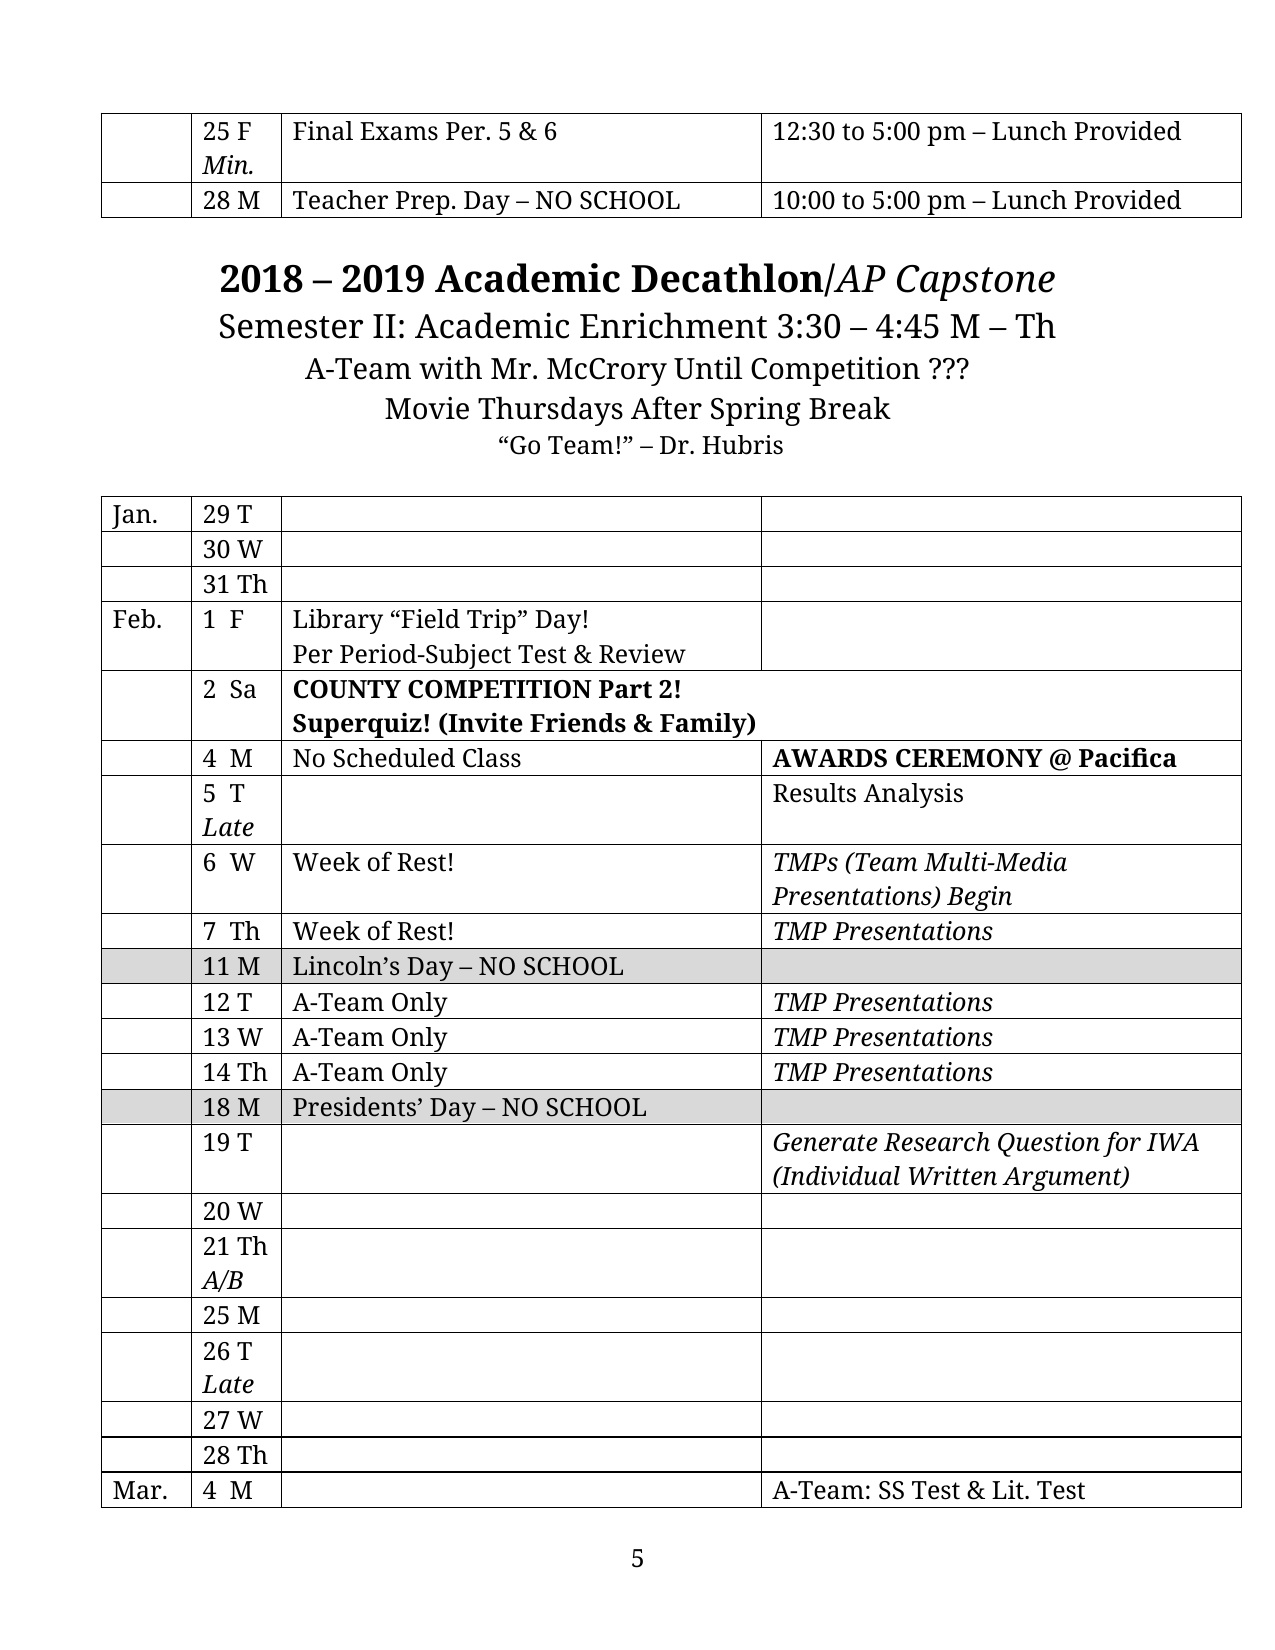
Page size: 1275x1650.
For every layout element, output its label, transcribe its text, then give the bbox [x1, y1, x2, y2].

table_cell 28 M [192, 183, 281, 217]
table_cell [102, 984, 191, 1018]
table_cell [282, 1438, 761, 1471]
table_cell A-Team Only [282, 984, 761, 1018]
table_cell Feb. [102, 602, 191, 670]
table_cell Week of Rest! [282, 845, 761, 913]
table_cell Mar. [102, 1473, 191, 1507]
table_cell [102, 114, 191, 182]
table_cell [282, 1333, 761, 1401]
table_header Jan. [102, 497, 191, 531]
table_cell No Scheduled Class [282, 741, 761, 774]
table_cell 20 W [192, 1194, 281, 1228]
table_cell Final Exams Per. 5 & 6 [282, 114, 761, 182]
table_cell A-Team: SS Test & Lit. Test [762, 1473, 1241, 1507]
table_cell 27 W [192, 1402, 281, 1436]
table_cell Week of Rest! [282, 914, 761, 948]
table_cell TMP Presentations [762, 984, 1241, 1018]
table_cell [102, 1438, 191, 1471]
text A-Team with Mr. McCrory Until Competition ??? [112, 348, 1162, 388]
table_cell [102, 1054, 191, 1088]
table_cell Lincoln’s Day – NO SCHOOL [282, 949, 761, 983]
table_cell 30 W [192, 532, 281, 566]
table_cell [762, 1333, 1241, 1401]
table_cell [762, 532, 1241, 566]
table_cell 6 W [192, 845, 281, 913]
table_cell [102, 776, 191, 844]
table_cell [102, 949, 191, 983]
table_cell [282, 1125, 761, 1193]
table_cell [762, 949, 1241, 983]
table_cell [102, 1019, 191, 1053]
table_cell [762, 567, 1241, 601]
table_header 29 T [192, 497, 281, 531]
table_cell [282, 1473, 761, 1507]
table_cell [102, 671, 191, 739]
table_cell [282, 1402, 761, 1436]
table_cell [102, 1229, 191, 1297]
table_cell [282, 1194, 761, 1228]
table_cell 11 M [192, 949, 281, 983]
table_cell 19 T [192, 1125, 281, 1193]
table_cell 25 M [192, 1298, 281, 1332]
table_header [762, 497, 1241, 531]
table_cell [102, 1125, 191, 1193]
table_cell [102, 567, 191, 601]
table_cell Presidents’ Day – NO SCHOOL [282, 1090, 761, 1123]
table_cell [102, 1298, 191, 1332]
text 2018 – 2019 Academic Decathlon/AP Capstone [112, 252, 1162, 303]
table_cell COUNTY COMPETITION Part 2! Superquiz! (Invite Friends & Family) [282, 671, 1241, 739]
table_cell [102, 532, 191, 566]
table_cell [102, 1333, 191, 1401]
table_cell 31 Th [192, 567, 281, 601]
table_cell 4 M [192, 1473, 281, 1507]
table_cell [102, 183, 191, 217]
table_cell 28 Th [192, 1438, 281, 1471]
table_cell 1 F [192, 602, 281, 670]
table_cell Library “Field Trip” Day! Per Period-Subject Test & Review [282, 602, 761, 670]
table_cell [762, 1229, 1241, 1297]
table_cell 21 Th A/B [192, 1229, 281, 1297]
table_cell 26 T Late [192, 1333, 281, 1401]
table_cell 4 M [192, 741, 281, 774]
table_cell [102, 741, 191, 774]
table_cell [282, 1298, 761, 1332]
table_cell [762, 1298, 1241, 1332]
table_cell [282, 567, 761, 601]
table_cell [762, 1402, 1241, 1436]
table_cell 14 Th [192, 1054, 281, 1088]
table_cell 12 T [192, 984, 281, 1018]
table_cell [102, 914, 191, 948]
table_cell A-Team Only [282, 1054, 761, 1088]
table_cell Generate Research Question for IWA (Individual Written Argument) [762, 1125, 1241, 1193]
table_cell 10:00 to 5:00 pm – Lunch Provided [762, 183, 1241, 217]
text “Go Team!” – Dr. Hubris [112, 428, 1162, 462]
table_cell TMPs (Team Multi-Media Presentations) Begin [762, 845, 1241, 913]
table_cell [282, 532, 761, 566]
table_cell TMP Presentations [762, 1019, 1241, 1053]
table_cell [762, 1194, 1241, 1228]
table_cell [282, 1229, 761, 1297]
table_cell Teacher Prep. Day – NO SCHOOL [282, 183, 761, 217]
table_cell [762, 602, 1241, 670]
table_cell AWARDS CEREMONY @ Pacifica [762, 741, 1241, 774]
table_cell [102, 1402, 191, 1436]
table_cell [102, 1194, 191, 1228]
table_cell [762, 1090, 1241, 1123]
table_cell A-Team Only [282, 1019, 761, 1053]
table_cell 2 Sa [192, 671, 281, 739]
text Movie Thursdays After Spring Break [112, 388, 1162, 428]
table_cell 5 T Late [192, 776, 281, 844]
table_cell Results Analysis [762, 776, 1241, 844]
table_cell 12:30 to 5:00 pm – Lunch Provided [762, 114, 1241, 182]
table_cell TMP Presentations [762, 914, 1241, 948]
table_cell [102, 845, 191, 913]
text Semester II: Academic Enrichment 3:30 – 4:45 M – Th [112, 303, 1162, 348]
table_cell 18 M [192, 1090, 281, 1123]
table_cell [102, 1090, 191, 1123]
table_cell 13 W [192, 1019, 281, 1053]
table_cell 7 Th [192, 914, 281, 948]
table_cell [282, 776, 761, 844]
table_cell 25 F Min. [192, 114, 281, 182]
table_cell TMP Presentations [762, 1054, 1241, 1088]
table_cell [762, 1438, 1241, 1471]
table_header [282, 497, 761, 531]
